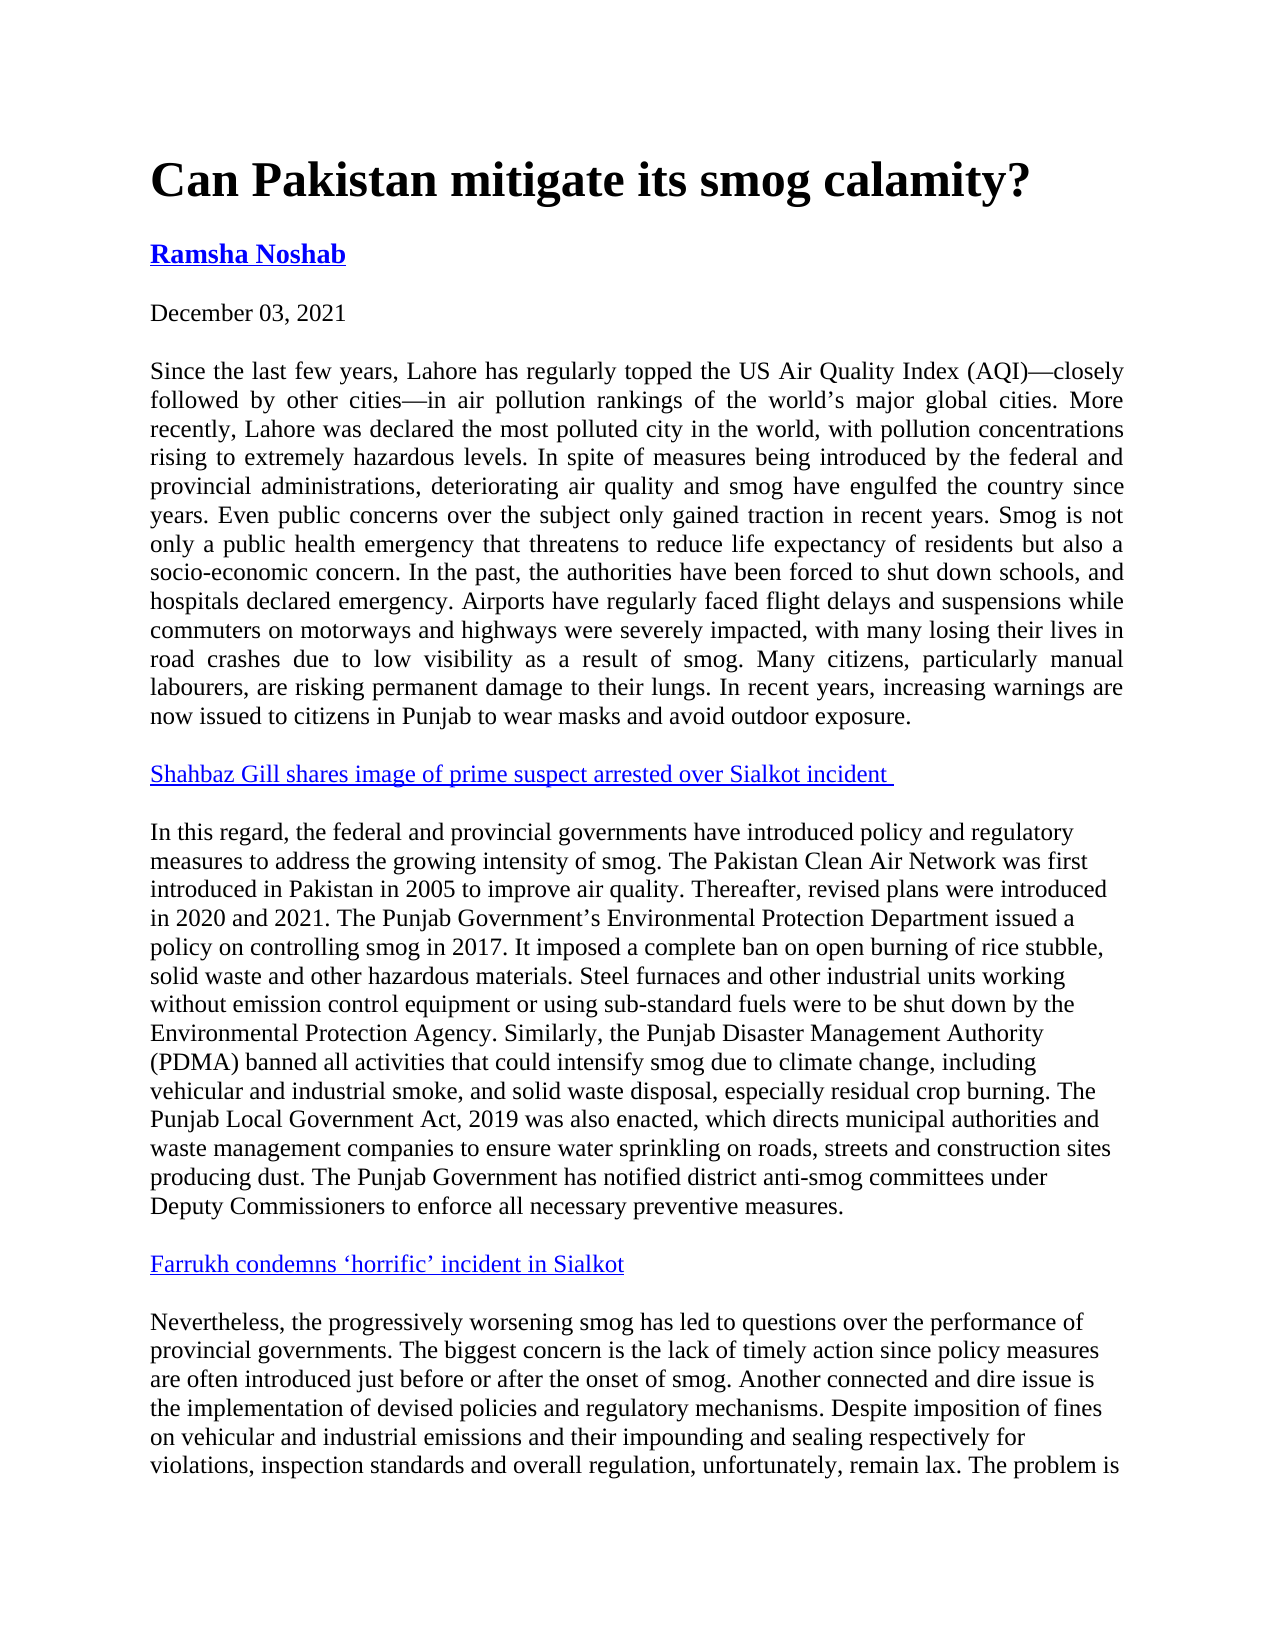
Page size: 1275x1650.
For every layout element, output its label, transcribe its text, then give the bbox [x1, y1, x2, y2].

text Farrukh condemns ‘horrific’ incident in Sialkot [150, 1249, 1125, 1277]
text December 03, 2021 [150, 298, 1125, 327]
text Ramsha Noshab [150, 237, 1125, 269]
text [150, 1307, 1125, 1479]
text In this regard, the federal and provincial governments have introduced policy and regulatory measures to address the growing intensity of smog. The Pakistan Clean Air Network was first introduced in Pakistan in 2005 to improve air quality. Thereafter, revised plans were introduced in 2020 and 2021. The Punjab Government’s Environmental Protection Department issued a policy on controlling smog in 2017. It imposed a complete ban on open burning of rice stubble, solid waste and other hazardous materials. Steel furnaces and other industrial units working without emission control equipment or using sub-standard fuels were to be shut down by the Environmental Protection Agency. Similarly, the Punjab Disaster Management Authority (PDMA) banned all activities that could intensify smog due to climate change, including vehicular and industrial smoke, and solid waste disposal, especially residual crop burning. The Punjab Local Government Act, 2019 was also enacted, which directs municipal authorities and waste management companies to ensure water sprinkling on roads, streets and construction sites producing dust. The Punjab Government has notified district anti-smog committees under Deputy Commissioners to enforce all necessary preventive measures. [150, 817, 1125, 1219]
text Since the last few years, Lahore has regularly topped the US Air Quality Index (AQI)—closely followed by other cities—in air pollution rankings of the world’s major global cities. More recently, Lahore was declared the most polluted city in the world, with pollution concentrations rising to extremely hazardous levels. In spite of measures being introduced by the federal and provincial administrations, deteriorating air quality and smog have engulfed the country since years. Even public concerns over the subject only gained traction in recent years. Smog is not only a public health emergency that threatens to reduce life expectancy of residents but also a socio-economic concern. In the past, the authorities have been forced to shut down schools, and hospitals declared emergency. Airports have regularly faced flight delays and suspensions while commuters on motorways and highways were severely impacted, with many losing their lives in road crashes due to low visibility as a result of smog. Many citizens, particularly manual labourers, are risking permanent damage to their lungs. In recent years, increasing warnings are now issued to citizens in Punjab to wear masks and avoid outdoor exposure. [150, 356, 1125, 730]
text Can Pakistan mitigate its smog calamity? [150, 150, 1125, 207]
text Shahbaz Gill shares image of prime suspect arrested over Sialkot incident [150, 759, 1125, 788]
